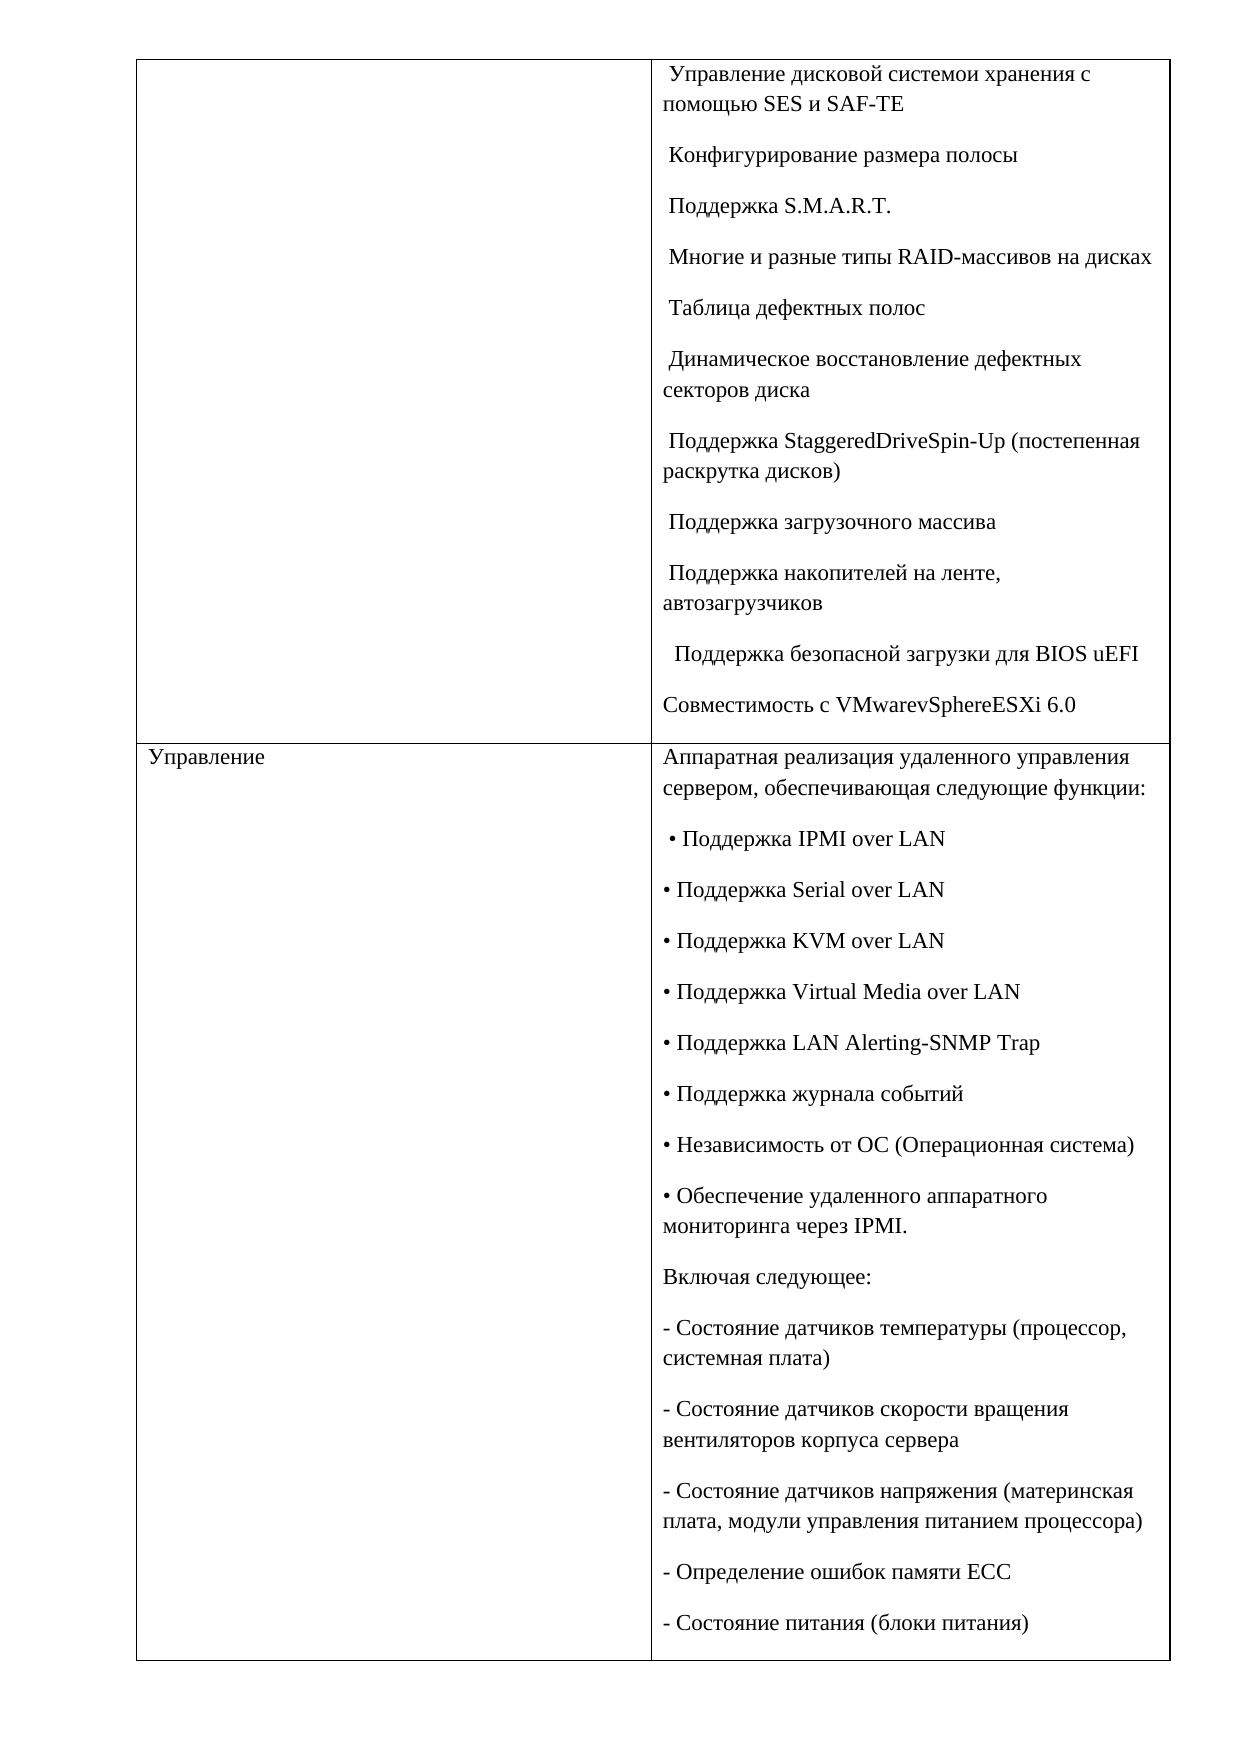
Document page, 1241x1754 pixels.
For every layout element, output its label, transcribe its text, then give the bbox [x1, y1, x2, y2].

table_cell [652, 744, 1169, 1660]
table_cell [137, 60, 651, 742]
table_cell Управление [137, 744, 651, 1660]
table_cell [652, 60, 1169, 742]
